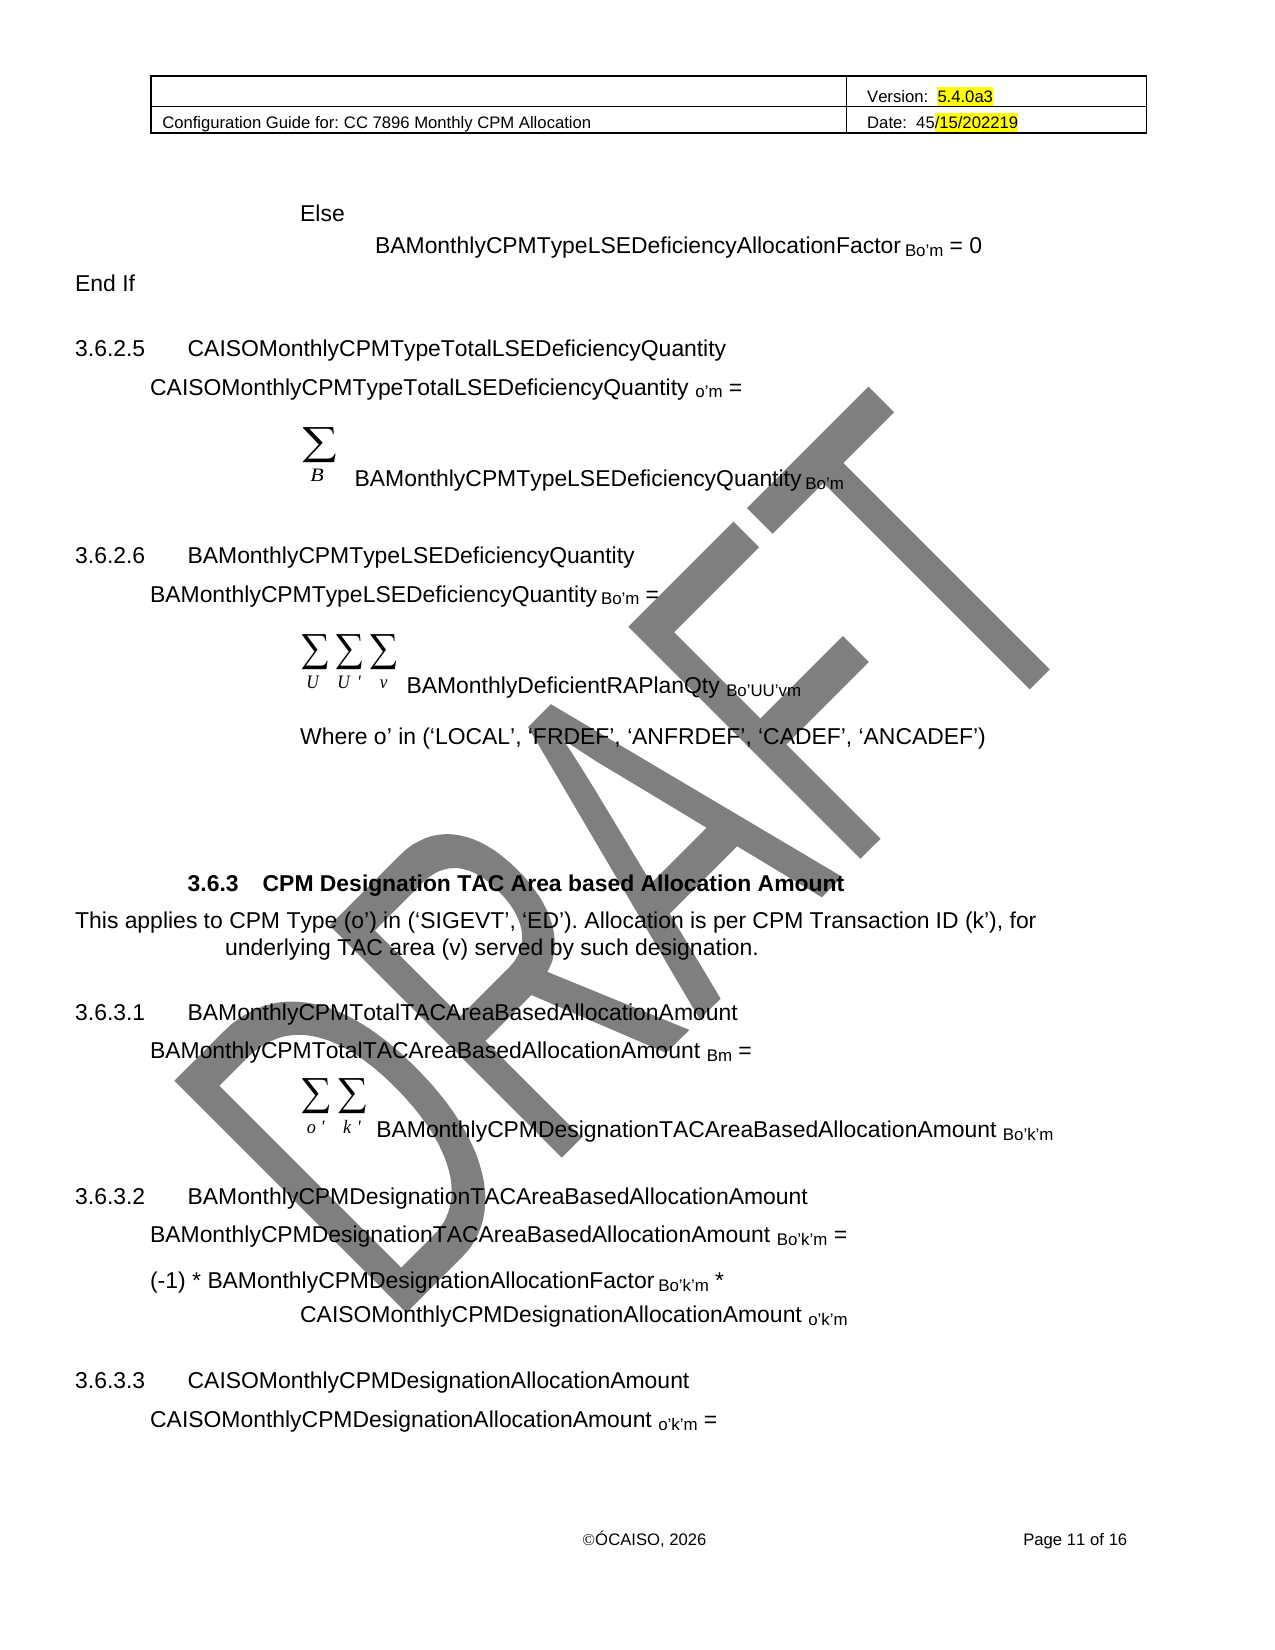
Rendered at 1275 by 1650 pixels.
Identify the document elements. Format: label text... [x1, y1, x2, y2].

text BAMonthlyCPMTypeLSEDeficiencyQuantity Bo’m = [150, 574, 1125, 608]
list BAMonthlyDeficientRAPlanQty Bo’UU’vm [300, 633, 1125, 700]
text CAISOMonthlyCPMDesignationAllocationAmount o’k’m = [150, 1400, 1125, 1433]
subtitle CAISOMonthlyCPMDesignationAllocationAmount [75, 1367, 1125, 1394]
text BAMonthlyCPMDesignationTACAreaBasedAllocationAmount Bo’k’m = [150, 1215, 1125, 1249]
list BAMonthlyCPMTypeLSEDeficiencyAllocationFactor Bo’m = 0 [375, 226, 1125, 259]
subtitle BAMonthlyCPMDesignationTACAreaBasedAllocationAmount [75, 1183, 1125, 1209]
subtitle CPM Designation TAC Area based Allocation Amount [187, 870, 1125, 897]
subtitle CAISOMonthlyCPMTypeTotalLSEDeficiencyQuantity [75, 335, 1125, 361]
text (-1) * BAMonthlyCPMDesignationAllocationFactor Bo’k’m * CAISOMonthlyCPMDesignationAllocationAmount o’k’m [150, 1261, 1125, 1328]
text BAMonthlyCPMTotalTACAreaBasedAllocationAmount Bm = [150, 1031, 1125, 1065]
text CAISOMonthlyCPMTypeTotalLSEDeficiencyQuantity o’m = [150, 368, 1125, 401]
subtitle BAMonthlyCPMTotalTACAreaBasedAllocationAmount [75, 999, 1125, 1025]
text End If [75, 270, 1125, 296]
text This applies to CPM Type (o’) in (‘SIGEVT’, ‘ED’). Allocation is per CPM Transaction ID (k’), for underlying TAC area (v) served by such designation. [75, 907, 1125, 960]
text BAMonthlyCPMDesignationTACAreaBasedAllocationAmount Bo’k’m [225, 1077, 1125, 1144]
list Else [300, 199, 1125, 226]
subtitle BAMonthlyCPMTypeLSEDeficiencyQuantity [75, 542, 1125, 568]
list BAMonthlyCPMTypeLSEDeficiencyQuantity Bo’m [300, 426, 1125, 493]
list Where o’ in (‘LOCAL’, ‘FRDEF’, ‘ANFRDEF’, ‘CADEF’, ‘ANCADEF’) [225, 723, 1125, 749]
